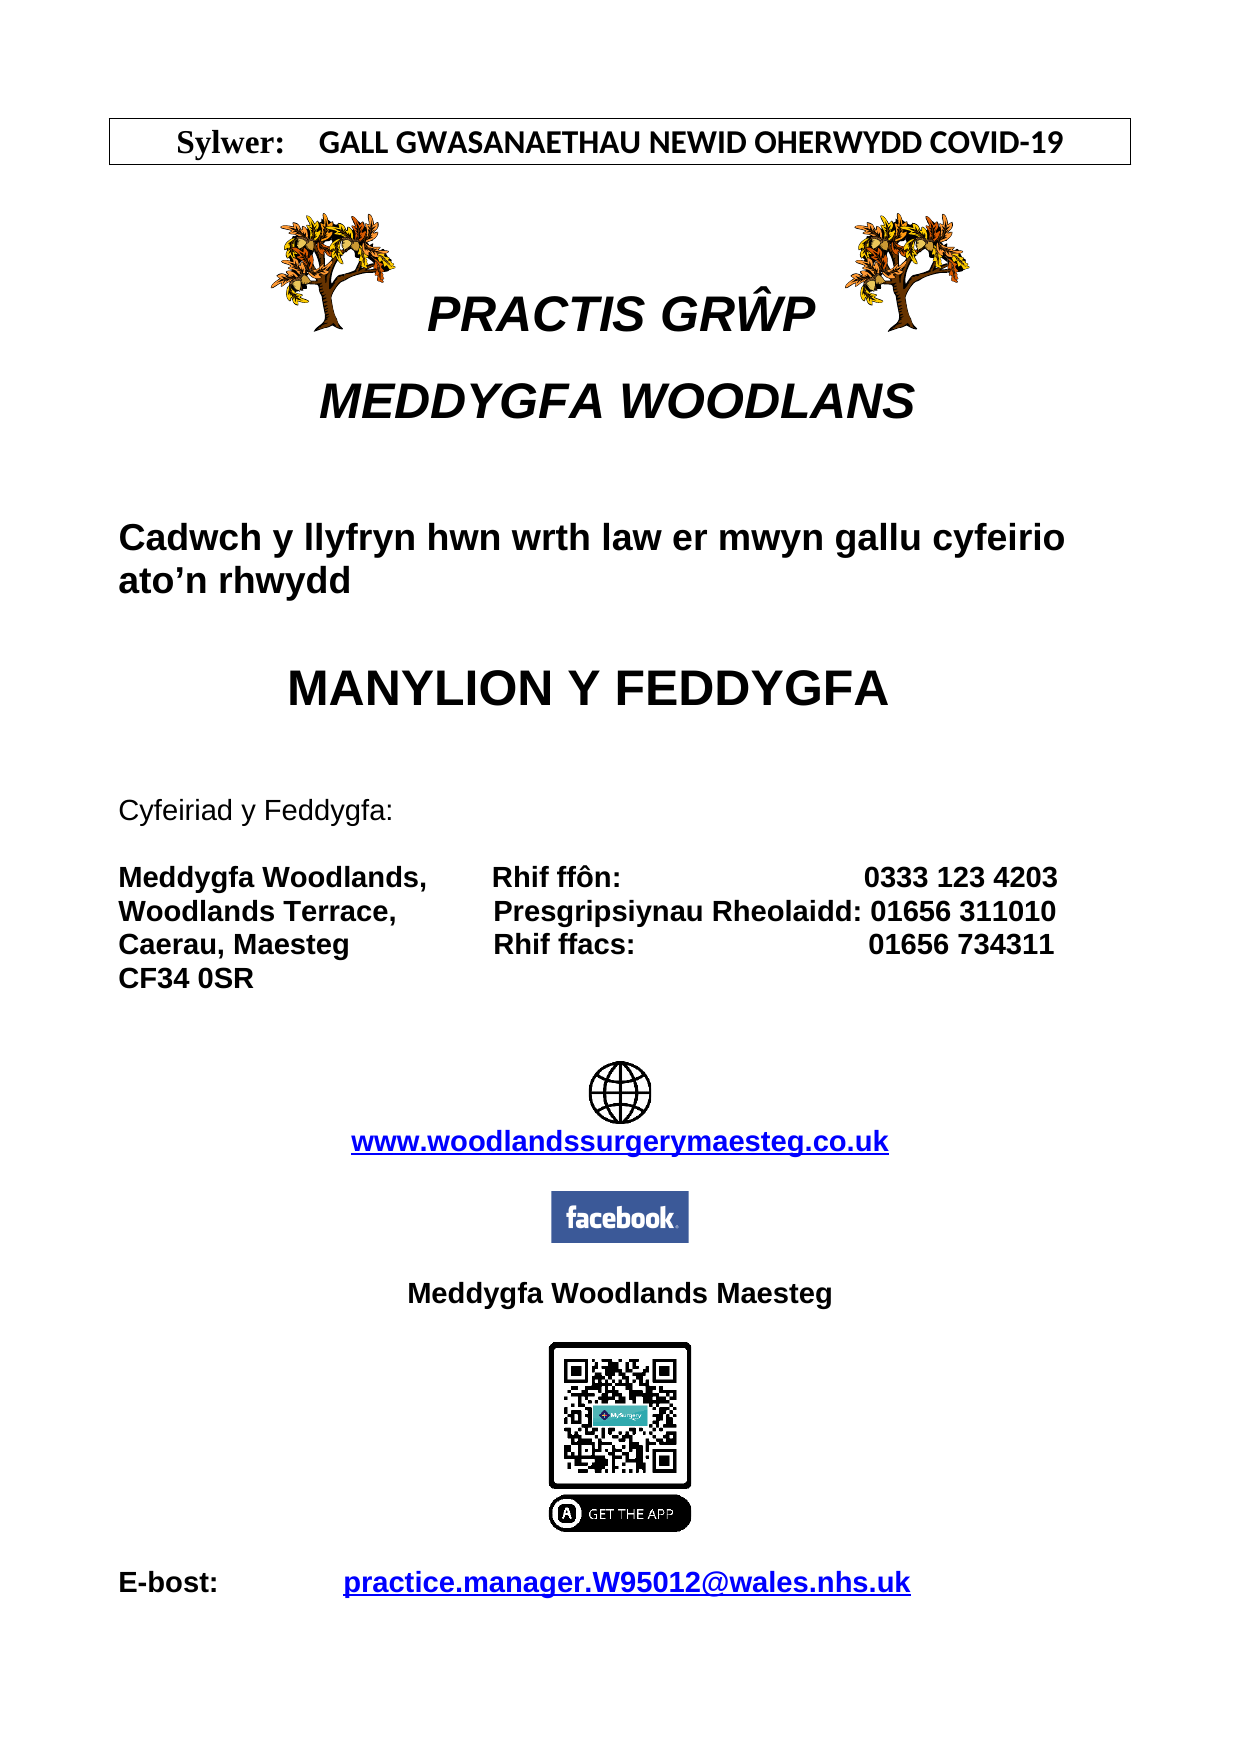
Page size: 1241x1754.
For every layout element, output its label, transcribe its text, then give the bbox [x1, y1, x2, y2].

picture [588, 1061, 652, 1124]
text Woodlands Terrace, Presgripsiynau Rheolaidd: 01656 311010 [118, 894, 1122, 927]
text www.woodlandssurgerymaesteg.co.uk [118, 1124, 1122, 1157]
text Caerau, Maesteg Rhif ffacs: 01656 734311 [118, 927, 1122, 961]
text Cyfeiriad y Feddygfa: [118, 793, 1122, 827]
text Meddygfa Woodlands, Rhif ffôn: 0333 123 4203 [118, 860, 1122, 894]
text PRACTIS GRŴP [118, 213, 1122, 342]
text MANYLION Y FEDDYGFA [118, 658, 1122, 716]
text Meddygfa Woodlands Maesteg [118, 1276, 1122, 1309]
text CF34 0SR [118, 961, 1122, 994]
text MEDDYGFA WOODLANS [118, 371, 1122, 428]
picture [551, 1191, 689, 1243]
text E-bost: practice.manager.W95012@wales.nhs.uk [118, 1565, 1122, 1599]
text Sylwer: GALL GWASANAETHAU NEWID OHERWYDD COVID-19 [110, 119, 1130, 164]
text Cadwch y llyfryn hwn wrth law er mwyn gallu cyfeirio ato’n rhwydd [118, 515, 1122, 601]
picture [548, 1342, 692, 1532]
